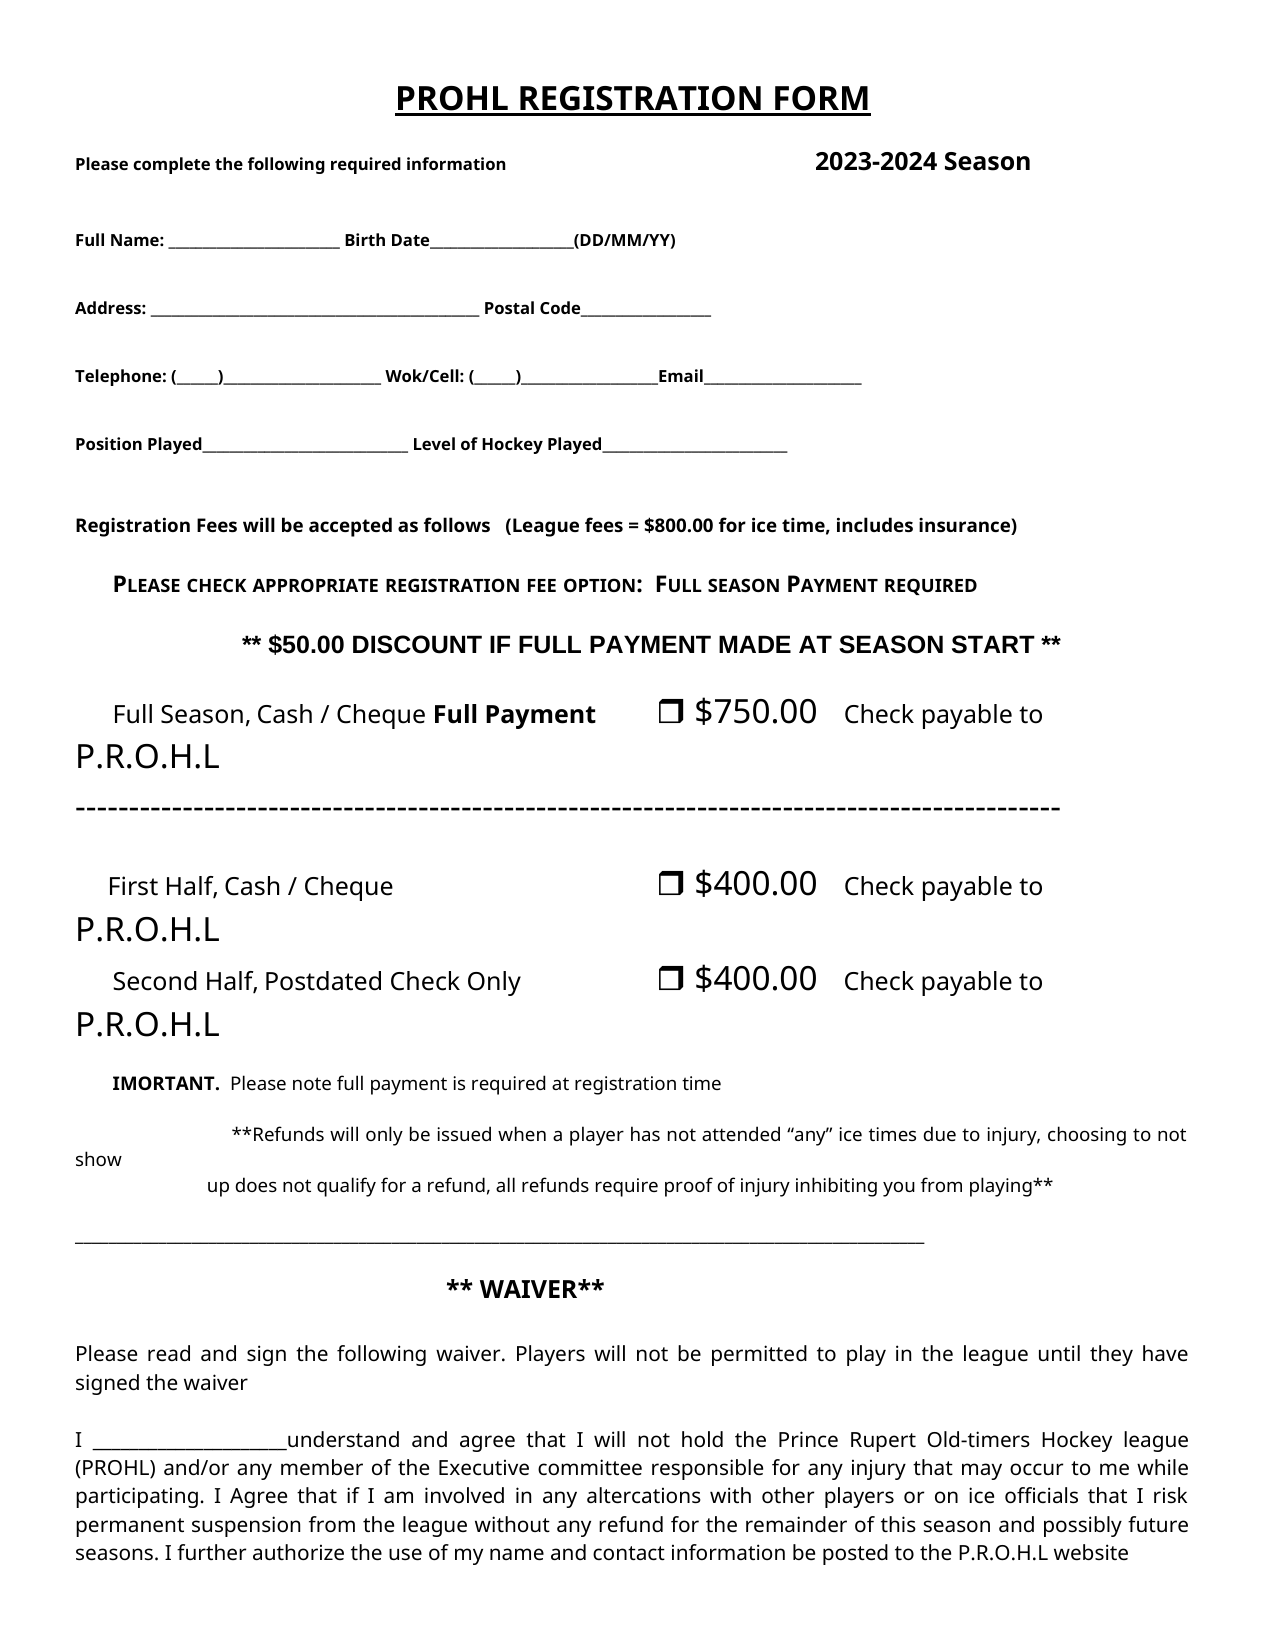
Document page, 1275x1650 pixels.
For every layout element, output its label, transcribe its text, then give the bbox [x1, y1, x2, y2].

text I _____________________understand and agree that I will not hold the Prince Rupert Old-timers Hockey league (PROHL) and/or any member of the Executive committee responsible for any injury that may occur to me while participating. I Agree that if I am involved in any altercations with other players or on ice officials that I risk permanent suspension from the league without any refund for the remainder of this season and possibly future seasons. I further authorize the use of my name and contact information be posted to the P.R.O.H.L website [75, 1425, 1191, 1567]
text Please read and sign the following waiver. Players will not be permitted to play in the league until they have signed the waiver [75, 1339, 1191, 1396]
text ______________________________________________________________________________________________________ [75, 1222, 1191, 1247]
text Please check appropriate registration fee option: Full season Payment required [112, 568, 1191, 599]
text Registration Fees will be accepted as follows (League fees = $800.00 for ice time, includes insurance) [75, 512, 1191, 538]
text Full Season, Cash / Cheque Full Payment $750.00 Check payable to P.R.O.H.L [75, 687, 1191, 778]
text Position Played______________________________ Level of Hockey Played___________________________ [75, 433, 1191, 455]
text up does not qualify for a refund, all refunds require proof of injury inhibiting you from playing** [75, 1172, 1191, 1198]
text Address: ________________________________________________ Postal Code___________________ [75, 296, 1191, 319]
text Please complete the following required information 2023-2024 Season [75, 143, 1191, 177]
text -------------------------------------------------------------------------------------------- [75, 782, 1191, 828]
text PROHL REGISTRATION FORM [75, 75, 1191, 120]
text First Half, Cash / Cheque $400.00 Check payable to P.R.O.H.L [75, 860, 1191, 951]
text **Refunds will only be issued when a player has not attended “any” ice times due to injury, choosing to not show [75, 1121, 1191, 1172]
text Telephone: (______)_______________________ Wok/Cell: (______)____________________Email_______________________ [75, 364, 1191, 387]
text ** WAIVER** [75, 1271, 1191, 1305]
text IMORTANT. Please note full payment is required at registration time [75, 1070, 1191, 1096]
text Full Name: _________________________ Birth Date_____________________(DD/MM/YY) [75, 228, 1191, 251]
text ** $50.00 DISCOUNT IF FULL PAYMENT MADE AT SEASON START ** [112, 630, 1191, 659]
text Second Half, Postdated Check Only $400.00 Check payable to P.R.O.H.L [75, 955, 1191, 1046]
